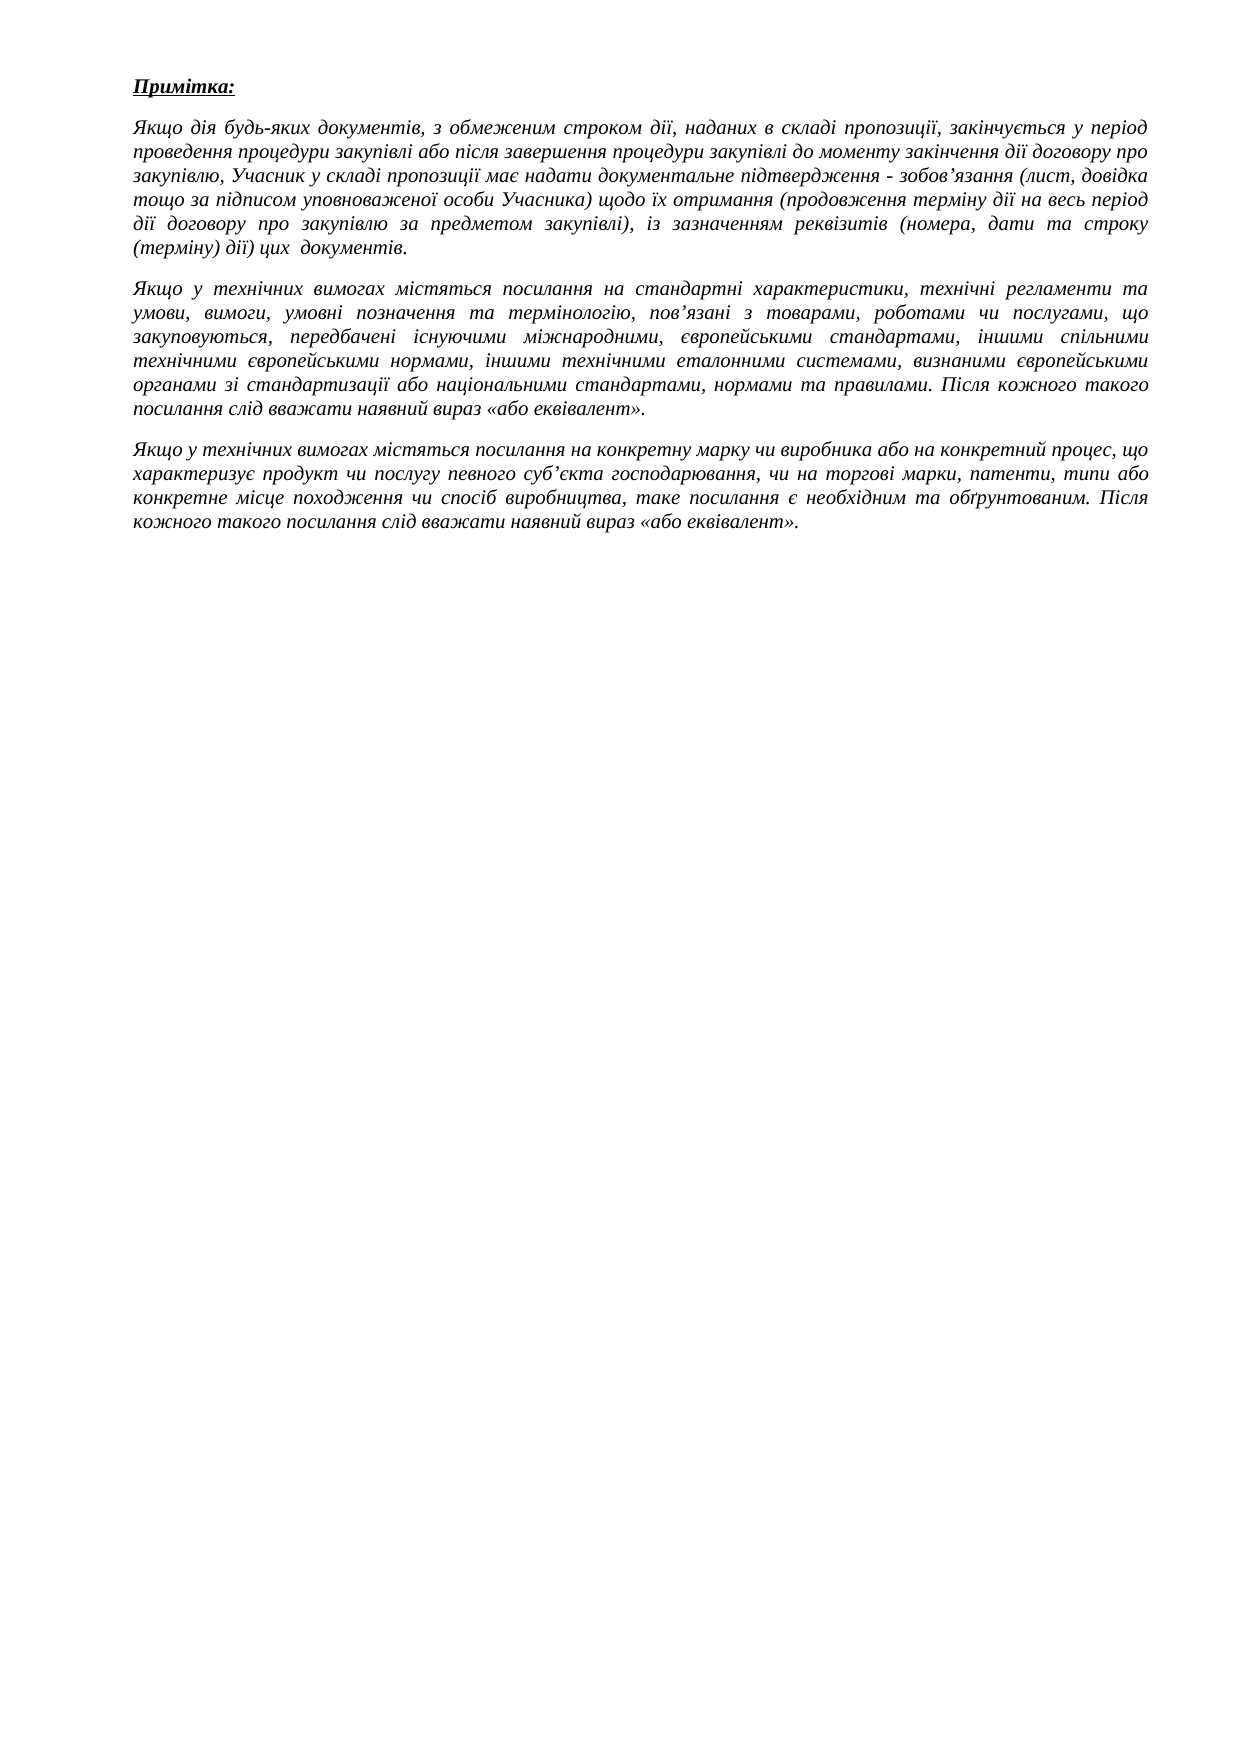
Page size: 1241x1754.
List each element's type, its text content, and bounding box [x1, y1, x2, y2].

text Якщо дія будь-яких документів, з обмеженим строком дії, наданих в складі пропозиції, закінчується у період проведення процедури закупівлі або після завершення процедури закупівлі до моменту закінчення дії договору про закупівлю, Учасник у складі пропозиції має надати документальне підтвердження - зобов’язання (лист, довідка тощо за підписом уповноваженої особи Учасника) щодо їх отримання (продовження терміну дії на весь період дії договору про закупівлю за предметом закупівлі), із зазначенням реквізитів (номера, дати та строку (терміну) дії) цих документів. [133, 114, 1152, 259]
text Якщо у технічних вимогах містяться посилання на конкретну марку чи виробника або на конкретний процес, що характеризує продукт чи послугу певного суб’єкта господарювання, чи на торгові марки, патенти, типи або конкретне місце походження чи спосіб виробництва, таке посилання є необхідним та обґрунтованим. Після кожного такого посилання слід вважати наявний вираз «або еквівалент». [133, 437, 1152, 533]
text Якщо у технічних вимогах містяться посилання на стандартні характеристики, технічні регламенти та умови, вимоги, умовні позначення та термінологію, пов’язані з товарами, роботами чи послугами, що закуповуються, передбачені існуючими міжнародними, європейськими стандартами, іншими спільними технічними європейськими нормами, іншими технічними еталонними системами, визнаними європейськими органами зі стандартизації або національними стандартами, нормами та правилами. Після кожного такого посилання слід вважати наявний вираз «або еквівалент». [133, 276, 1152, 420]
text Примітка: [133, 74, 1152, 98]
